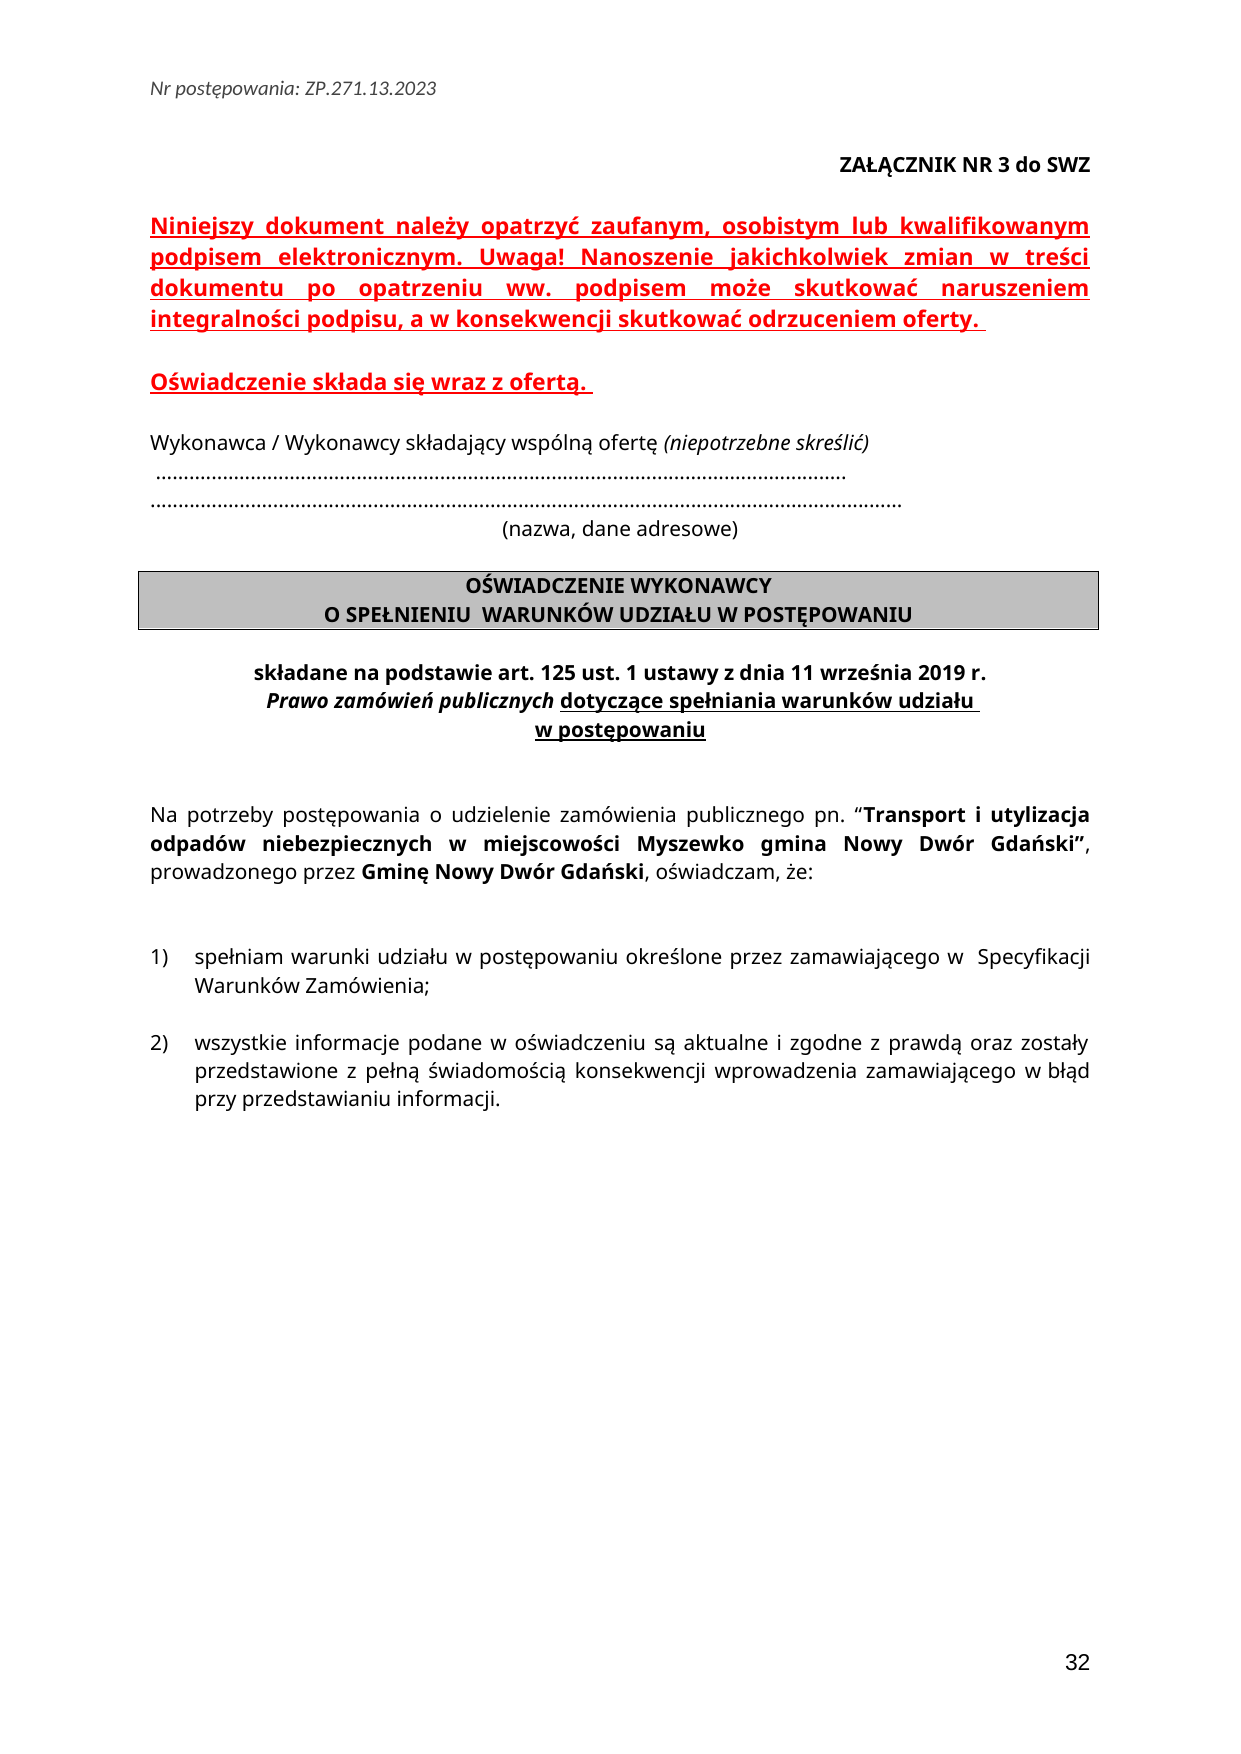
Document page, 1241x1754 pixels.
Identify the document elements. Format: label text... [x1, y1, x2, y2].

list spełniam warunki udziału w postępowaniu określone przez zamawiającego w Specyfikacji Warunków Zamówienia; [150, 942, 1090, 999]
text Niniejszy dokument należy opatrzyć zaufanym, osobistym lub kwalifikowanym podpisem elektronicznym. Uwaga! Nanoszenie jakichkolwiek zmian w treści dokumentu po opatrzeniu ww. podpisem może skutkować naruszeniem integralności podpisu, a w konsekwencji skutkować odrzuceniem oferty. [150, 269, 1090, 299]
text składane na podstawie art. 125 ust. 1 ustawy z dnia 11 września 2019 r. [150, 658, 1090, 686]
text Niniejszy dokument należy opatrzyć zaufanym, osobistym lub kwalifikowanym podpisem elektronicznym. Uwaga! Nanoszenie jakichkolwiek zmian w treści dokumentu po opatrzeniu ww. podpisem może skutkować naruszeniem integralności podpisu, a w konsekwencji skutkować odrzuceniem oferty. [150, 300, 1090, 335]
text w postępowaniu [150, 715, 1090, 743]
text ....................................................................................................................................... [150, 485, 1090, 514]
table_header OŚWIADCZENIE WYKONAWCY O SPEŁNIENIU WARUNKÓW UDZIAŁU W POSTĘPOWANIU [139, 572, 1098, 628]
text Na potrzeby postępowania o udzielenie zamówienia publicznego pn. “Transport i utylizacja odpadów niebezpiecznych w miejscowości Myszewko gmina Nowy Dwór Gdański”, prowadzonego przez Gminę Nowy Dwór Gdański, oświadczam, że: [150, 800, 1090, 886]
text Niniejszy dokument należy opatrzyć zaufanym, osobistym lub kwalifikowanym podpisem elektronicznym. Uwaga! Nanoszenie jakichkolwiek zmian w treści dokumentu po opatrzeniu ww. podpisem może skutkować naruszeniem integralności podpisu, a w konsekwencji skutkować odrzuceniem oferty. [150, 238, 1090, 267]
list wszystkie informacje podane w oświadczeniu są aktualne i zgodne z prawdą oraz zostały przedstawione z pełną świadomością konsekwencji wprowadzenia zamawiającego w błąd przy przedstawianiu informacji. [150, 1028, 1090, 1113]
text Oświadczenie składa się wraz z ofertą. [150, 366, 1090, 397]
text Niniejszy dokument należy opatrzyć zaufanym, osobistym lub kwalifikowanym podpisem elektronicznym. Uwaga! Nanoszenie jakichkolwiek zmian w treści dokumentu po opatrzeniu ww. podpisem może skutkować naruszeniem integralności podpisu, a w konsekwencji skutkować odrzuceniem oferty. [150, 210, 1090, 236]
text ZAŁĄCZNIK NR 3 do SWZ [150, 150, 1090, 178]
text Wykonawca / Wykonawcy składający wspólną ofertę (niepotrzebne skreślić) [150, 428, 1090, 457]
text Prawo zamówień publicznych dotyczące spełniania warunków udziału [150, 686, 1090, 715]
text ............................................................................................................................ [150, 457, 1090, 485]
text (nazwa, dane adresowe) [150, 514, 1090, 542]
